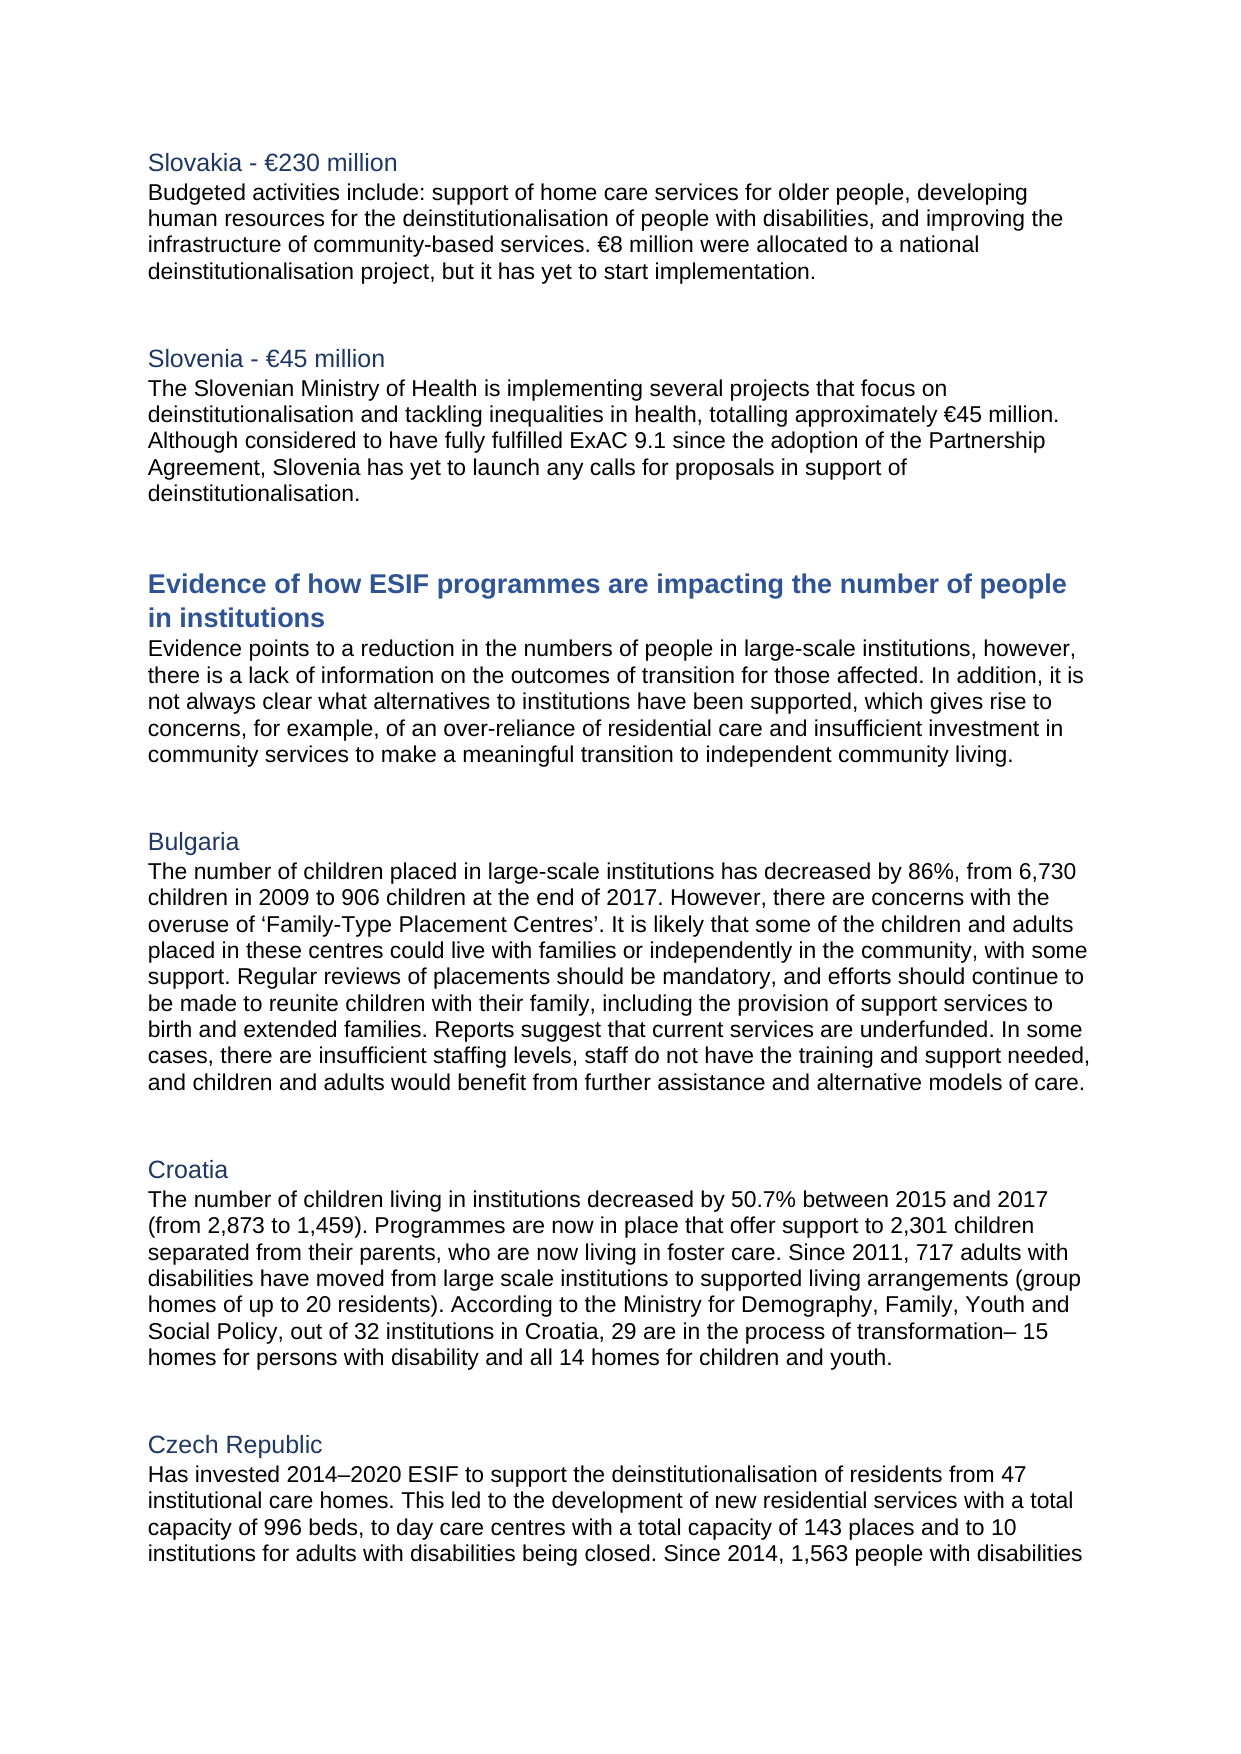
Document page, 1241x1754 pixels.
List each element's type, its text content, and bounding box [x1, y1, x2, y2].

text The Slovenian Ministry of Health is implementing several projects that focus on deinstitutionalisation and tackling inequalities in health, totalling approximately €45 million. Although considered to have fully fulfilled ExAC 9.1 since the adoption of the Partnership Agreement, Slovenia has yet to launch any calls for proposals in support of deinstitutionalisation. [148, 375, 1093, 507]
text The number of children living in institutions decreased by 50.7% between 2015 and 2017 (from 2,873 to 1,459). Programmes are now in place that offer support to 2,301 children separated from their parents, who are now living in foster care. Since 2011, 717 adults with disabilities have moved from large scale institutions to supported living arrangements (group homes of up to 20 residents). According to the Ministry for Demography, Family, Youth and Social Policy, out of 32 institutions in Croatia, 29 are in the process of transformation– 15 homes for persons with disability and all 14 homes for children and youth. [148, 1186, 1093, 1370]
text Evidence points to a reduction in the numbers of people in large-scale institutions, however, there is a lack of information on the outcomes of transition for those affected. In addition, it is not always clear what alternatives to institutions have been supported, which gives rise to concerns, for example, of an over-reliance of residential care and insufficient investment in community services to make a meaningful transition to independent community living. [148, 635, 1093, 767]
subtitle Croatia [148, 1155, 1093, 1183]
subtitle Slovakia - €230 million [148, 148, 1093, 176]
subtitle Slovenia - €45 million [148, 344, 1093, 372]
subtitle Czech Republic [148, 1430, 1093, 1459]
text Budgeted activities include: support of home care services for older people, developing human resources for the deinstitutionalisation of people with disabilities, and improving the infrastructure of community-based services. €8 million were allocated to a national deinstitutionalisation project, but it has yet to start implementation. [148, 179, 1093, 284]
text The number of children placed in large-scale institutions has decreased by 86%, from 6,730 children in 2009 to 906 children at the end of 2017. However, there are concerns with the overuse of ‘Family-Type Placement Centres’. It is likely that some of the children and adults placed in these centres could live with families or independently in the community, with some support. Regular reviews of placements should be mandatory, and efforts should continue to be made to reunite children with their family, including the provision of support services to birth and extended families. Reports suggest that current services are underfunded. In some cases, there are insufficient staffing levels, staff do not have the training and support needed, and children and adults would benefit from further assistance and alternative models of care. [148, 858, 1093, 1095]
subtitle Bulgaria [148, 827, 1093, 856]
subtitle Evidence of how ESIF programmes are impacting the number of people in institutions [148, 568, 1093, 633]
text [148, 1461, 1093, 1566]
